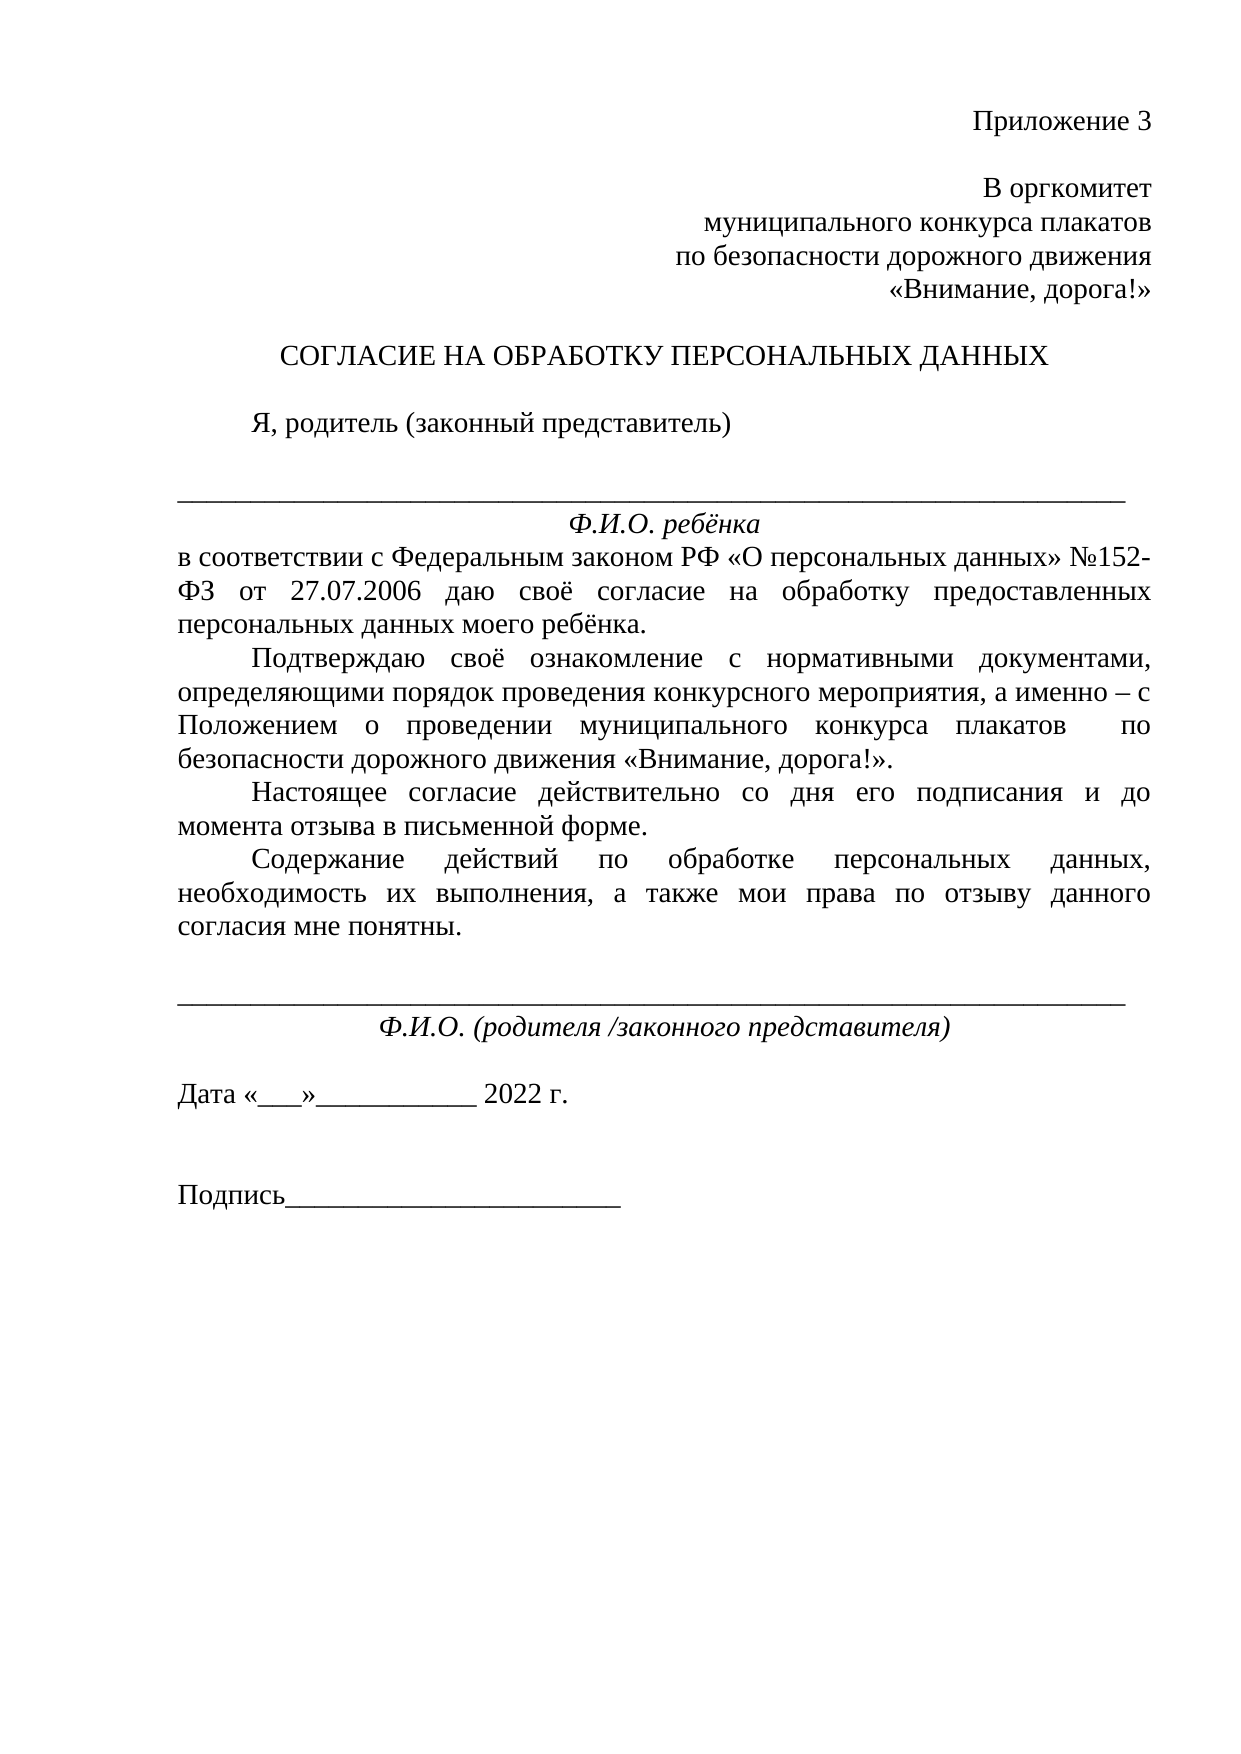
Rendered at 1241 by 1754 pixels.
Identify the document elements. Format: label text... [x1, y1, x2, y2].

text Содержание действий по обработке персональных данных, необходимость их выполнения, а также мои права по отзыву данного согласия мне понятны. [177, 841, 1152, 942]
text _________________________________________________________________ [177, 976, 1152, 1009]
text СОГЛАСИЕ НА ОБРАБОТКУ ПЕРСОНАЛЬНЫХ ДАННЫХ [177, 338, 1152, 372]
text в соответствии с Федеральным законом РФ «О персональных данных» №152-ФЗ от 27.07.2006 даю своё согласие на обработку предоставленных персональных данных моего ребёнка. [177, 539, 1152, 640]
text Ф.И.О. (родителя /законного представителя) [177, 1009, 1152, 1043]
text В оргкомитет [177, 171, 1152, 204]
text муниципального конкурса плакатов [177, 204, 1152, 238]
text Настоящее согласие действительно со дня его подписания и до момента отзыва в письменной форме. [177, 774, 1152, 841]
text по безопасности дорожного движения [177, 238, 1152, 271]
text «Внимание, дорога!» [177, 271, 1152, 305]
text Подтверждаю своё ознакомление с нормативными документами, определяющими порядок проведения конкурсного мероприятия, а именно – с Положением о проведении муниципального конкурса плакатов по безопасности дорожного движения «Внимание, дорога!». [177, 640, 1152, 774]
text Подпись_______________________ [177, 1177, 1152, 1210]
text _________________________________________________________________ [177, 472, 1152, 506]
text Я, родитель (законный представитель) [177, 405, 1152, 439]
text Ф.И.О. ребёнка [177, 506, 1152, 539]
text Приложение 3 [177, 103, 1152, 137]
text Дата «___»___________ 2022 г. [177, 1076, 1152, 1110]
